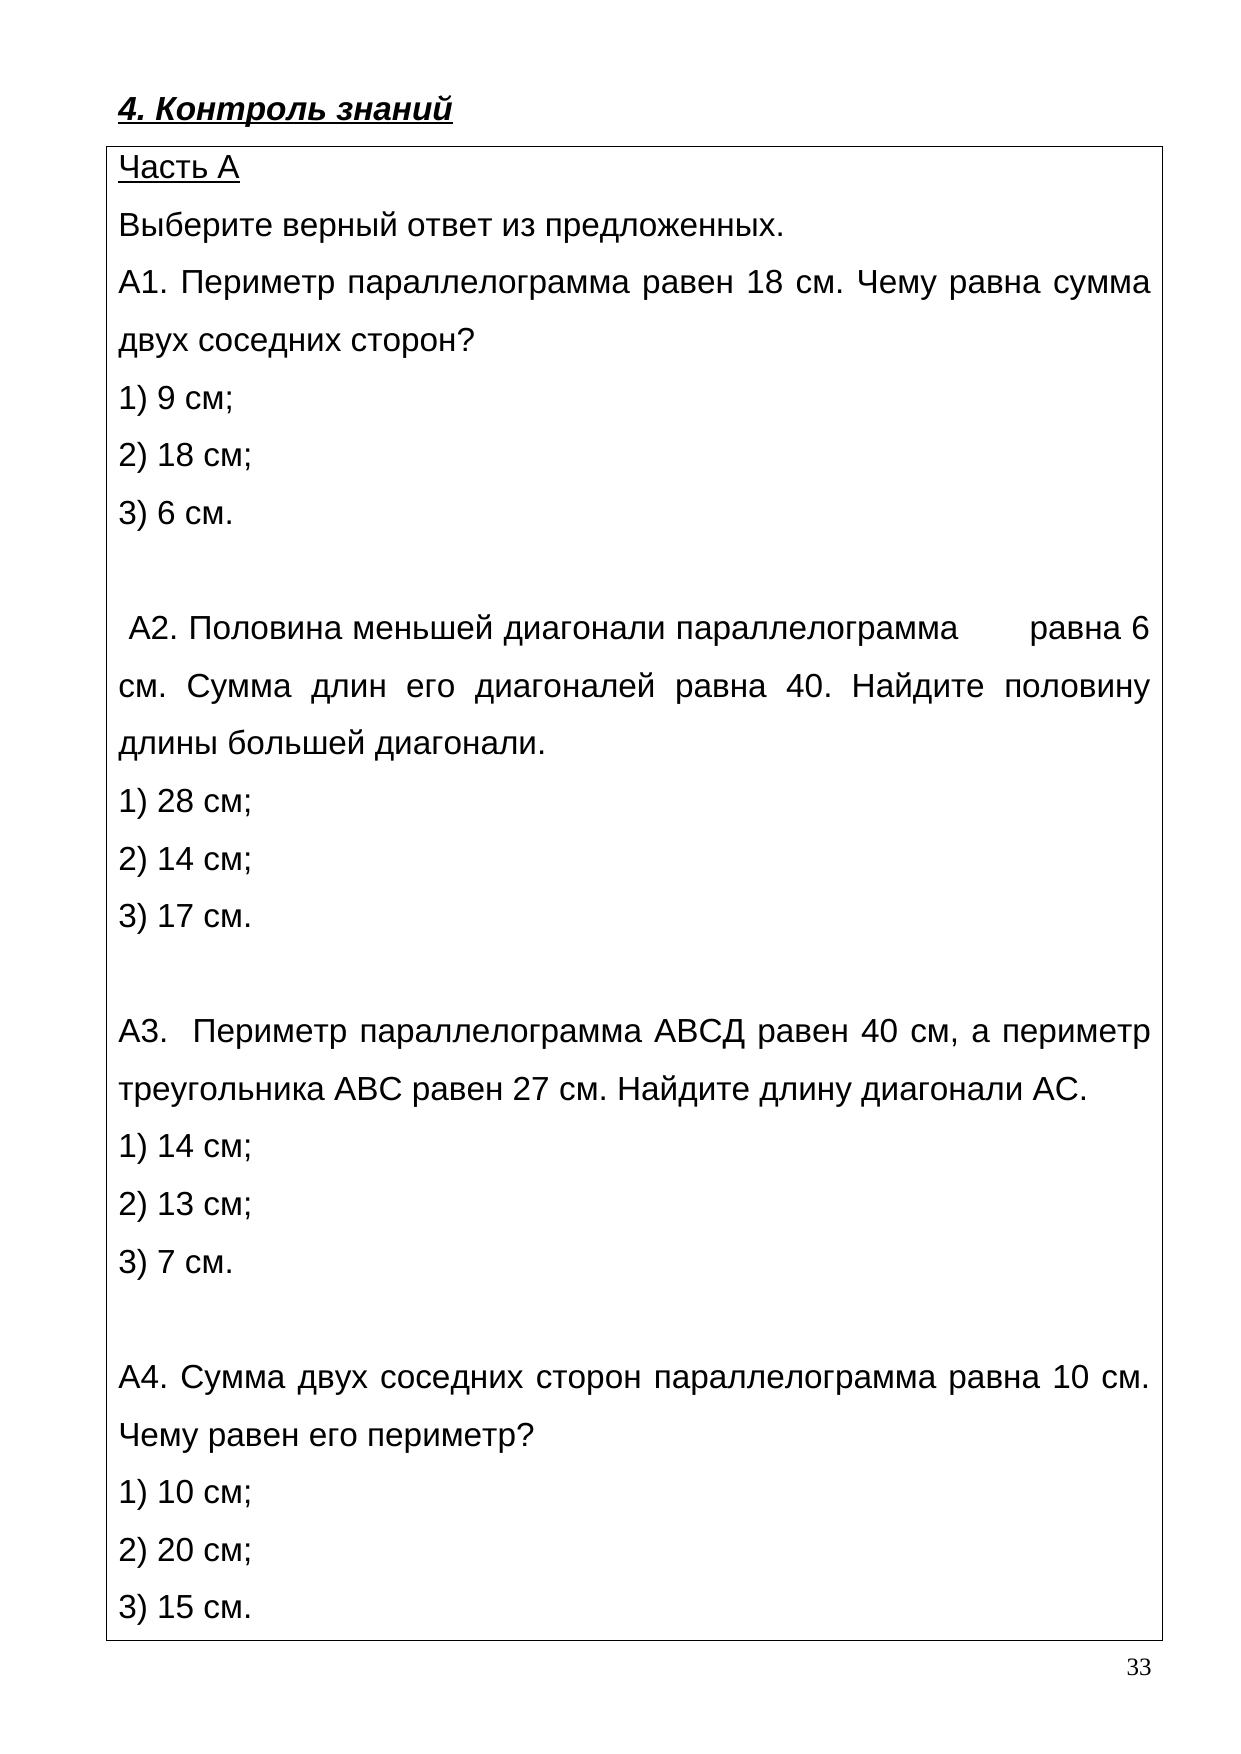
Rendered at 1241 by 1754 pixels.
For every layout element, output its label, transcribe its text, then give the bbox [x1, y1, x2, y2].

text 4. Контроль знаний [118, 89, 1152, 127]
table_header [107, 147, 1162, 1640]
